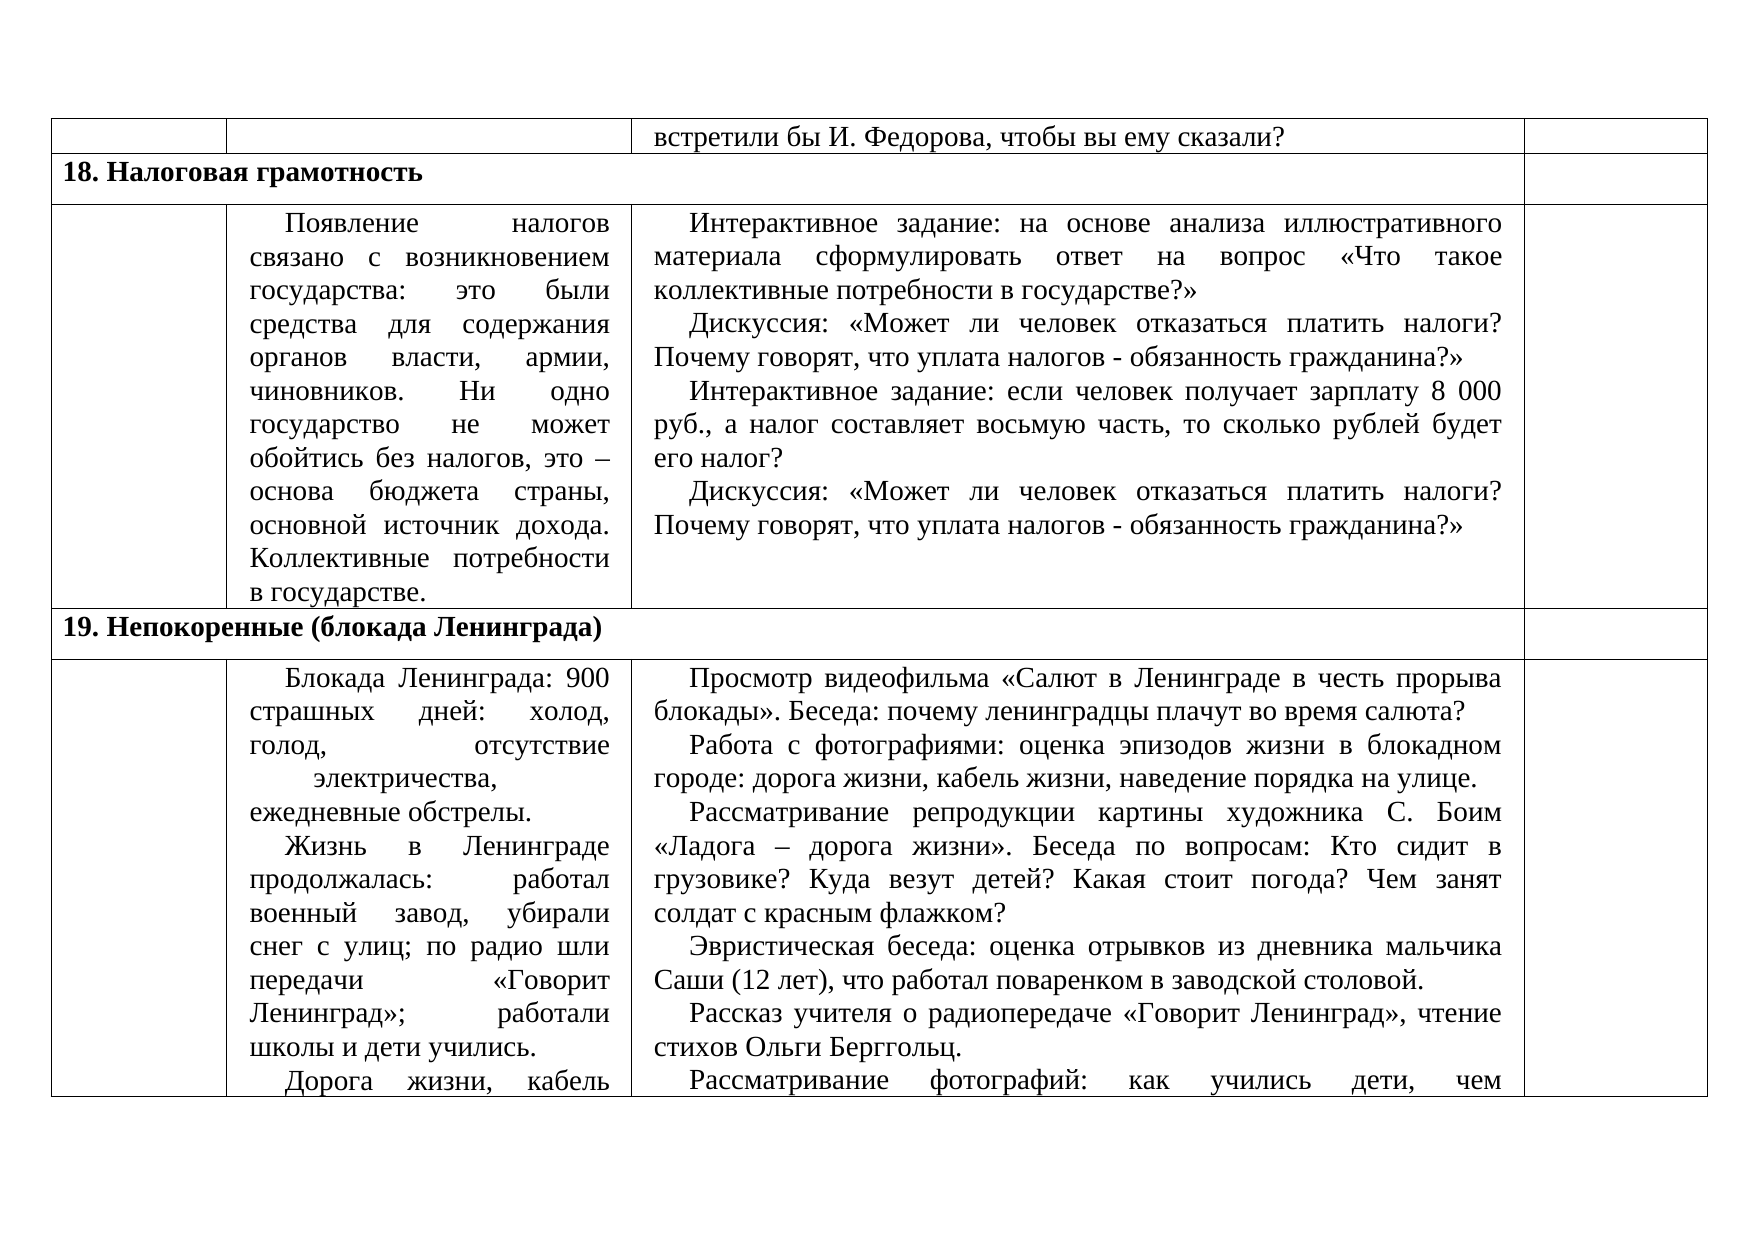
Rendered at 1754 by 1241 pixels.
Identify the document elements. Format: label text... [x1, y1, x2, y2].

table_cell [632, 660, 1524, 1096]
table_cell [52, 660, 226, 1096]
table_cell 18. Налоговая грамотность [52, 154, 1524, 204]
table_cell Интерактивное задание: на основе анализа иллюстративного материала сформулировать ответ на вопрос «Что такое коллективные потребности в государстве?» Дискуссия: «Может ли человек отказаться платить налоги? Почему говорят, что уплата налогов - обязанность гражданина?» Интерактивное задание: если человек получает зарплату 8 000 руб., а налог составляет восьмую часть, то сколько рублей будет его налог? Дискуссия: «Может ли человек отказаться платить налоги? Почему говорят, что уплата налогов - обязанность гражданина?» [632, 205, 1524, 608]
table_cell [1525, 609, 1707, 659]
table_cell [1525, 119, 1707, 153]
table_cell [1525, 205, 1707, 608]
table_cell [52, 119, 226, 153]
table_cell [52, 205, 226, 608]
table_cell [227, 119, 631, 153]
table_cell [227, 660, 631, 1096]
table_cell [632, 119, 1524, 153]
table_cell [1525, 660, 1707, 1096]
table_cell 19. Непокоренные (блокада Ленинграда) [52, 609, 1524, 659]
table_cell [1525, 154, 1707, 204]
table_cell Появление налогов связано с возникновением государства: это были средства для содержания органов власти, армии, чиновников. Ни одно государство не может обойтись без налогов, это – основа бюджета страны, основной источник дохода. Коллективные потребности в государстве. [227, 205, 631, 608]
